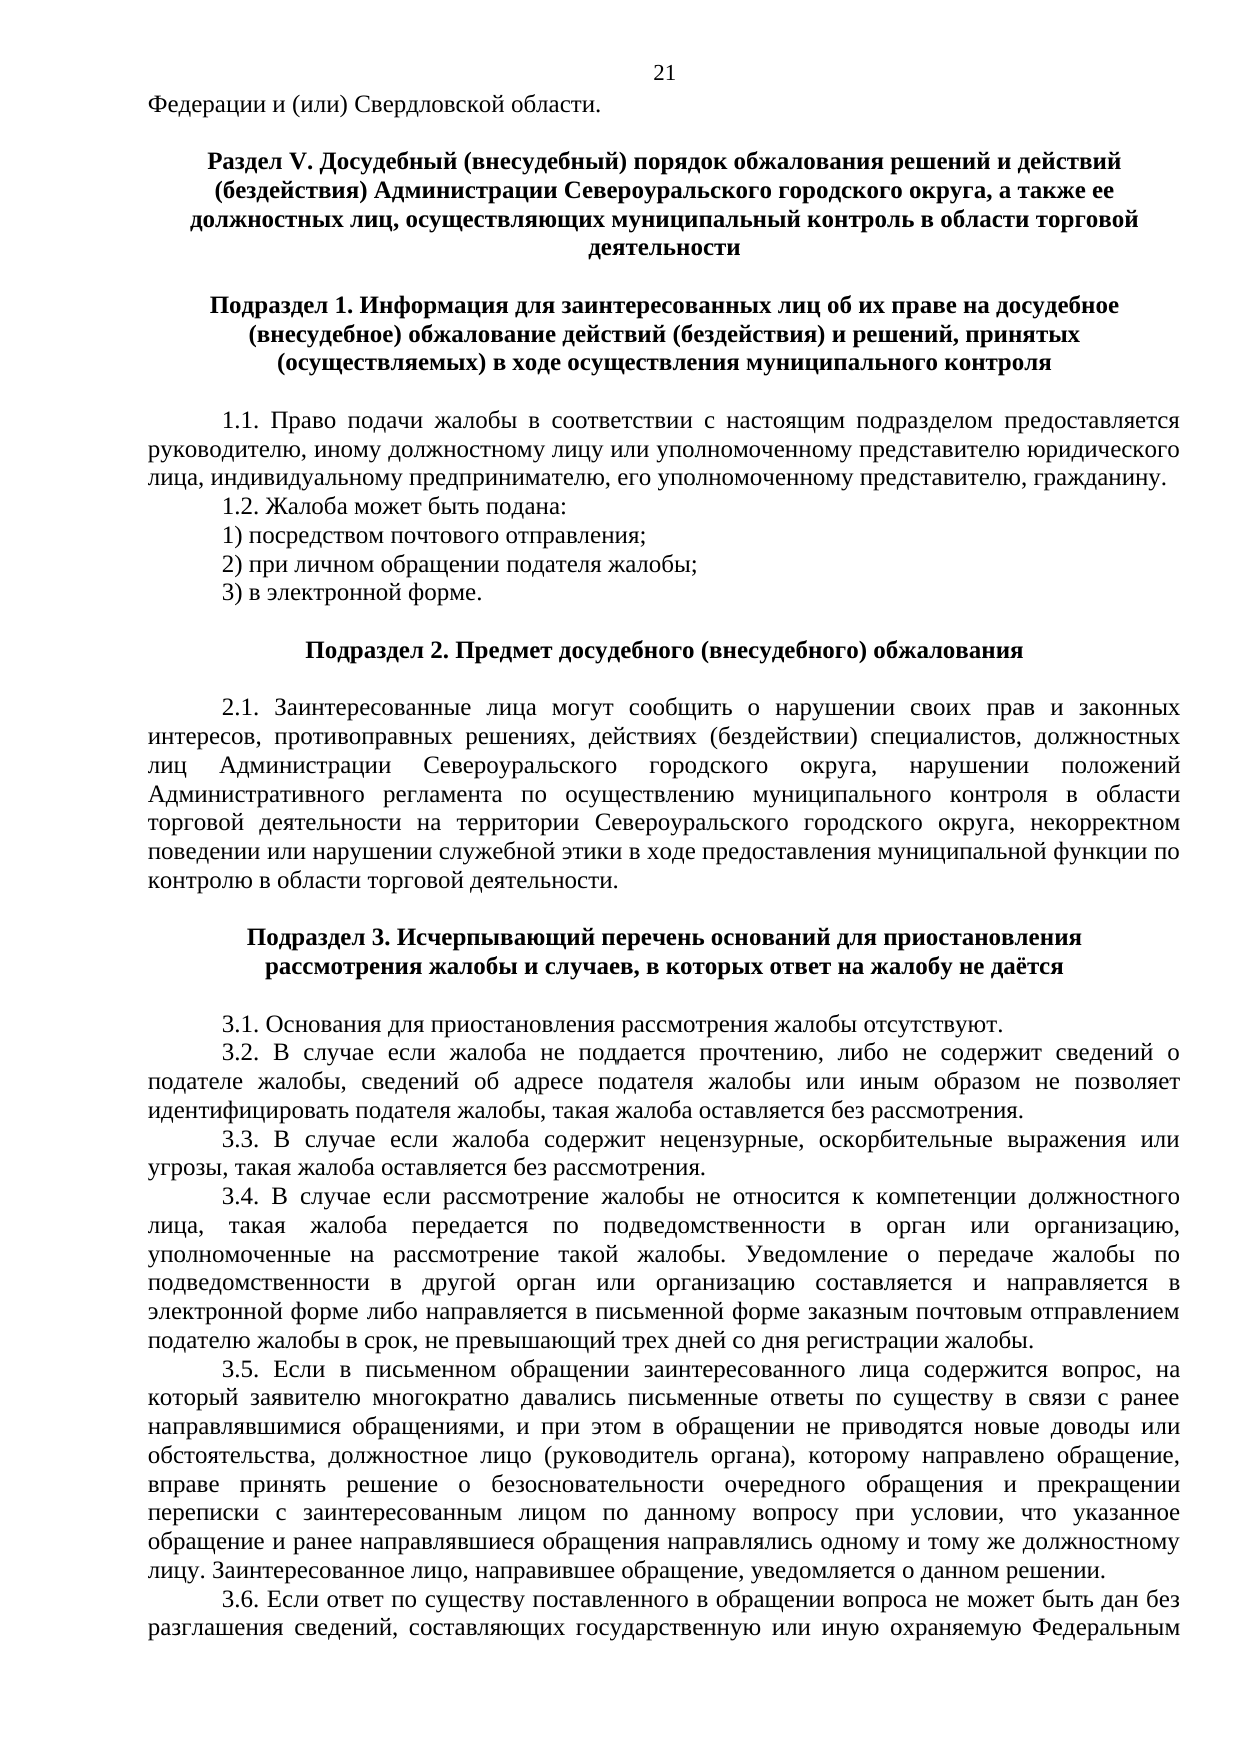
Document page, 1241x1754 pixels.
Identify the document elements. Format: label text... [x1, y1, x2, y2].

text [148, 1584, 1181, 1641]
text Раздел V. Досудебный (внесудебный) порядок обжалования решений и действий (бездействия) Администрации Североуральского городского округа, а также ее должностных лиц, осуществляющих муниципальный контроль в области торговой деятельности [148, 146, 1181, 261]
text 3.1. Основания для приостановления рассмотрения жалобы отсутствуют. [148, 1009, 1181, 1037]
text 3.4. В случае если рассмотрение жалобы не относится к компетенции должностного лица, такая жалоба передается по подведомственности в орган или организацию, уполномоченные на рассмотрение такой жалобы. Уведомление о передаче жалобы по подведомственности в другой орган или организацию составляется и направляется в электронной форме либо направляется в письменной форме заказным почтовым отправлением подателю жалобы в срок, не превышающий трех дней со дня регистрации жалобы. [148, 1181, 1181, 1354]
text 2) при личном обращении подателя жалобы; [148, 549, 1181, 577]
text 3.5. Если в письменном обращении заинтересованного лица содержится вопрос, на который заявителю многократно давались письменные ответы по существу в связи с ранее направлявшимися обращениями, и при этом в обращении не приводятся новые доводы или обстоятельства, должностное лицо (руководитель органа), которому направлено обращение, вправе принять решение о безосновательности очередного обращения и прекращении переписки с заинтересованным лицом по данному вопросу при условии, что указанное обращение и ранее направлявшиеся обращения направлялись одному и тому же должностному лицу. Заинтересованное лицо, направившее обращение, уведомляется о данном решении. [148, 1354, 1181, 1584]
text Подраздел 3. Исчерпывающий перечень оснований для приостановления [148, 922, 1181, 951]
text 3) в электронной форме. [148, 577, 1181, 606]
text 3.3. В случае если жалоба содержит нецензурные, оскорбительные выражения или угрозы, такая жалоба оставляется без рассмотрения. [148, 1124, 1181, 1181]
text 2.1. Заинтересованные лица могут сообщить о нарушении своих прав и законных интересов, противоправных решениях, действиях (бездействии) специалистов, должностных лиц Администрации Североуральского городского округа, нарушении положений Административного регламента по осуществлению муниципального контроля в области торговой деятельности на территории Североуральского городского округа, некорректном поведении или нарушении служебной этики в ходе предоставления муниципальной функции по контролю в области торговой деятельности. [148, 692, 1181, 894]
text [148, 89, 1181, 117]
text 1.2. Жалоба может быть подана: [148, 491, 1181, 520]
text 3.2. В случае если жалоба не поддается прочтению, либо не содержит сведений о подателе жалобы, сведений об адресе подателя жалобы или иным образом не позволяет идентифицировать подателя жалобы, такая жалоба оставляется без рассмотрения. [148, 1037, 1181, 1124]
text Подраздел 2. Предмет досудебного (внесудебного) обжалования [148, 635, 1181, 664]
text Подраздел 1. Информация для заинтересованных лиц об их праве на досудебное (внесудебное) обжалование действий (бездействия) и решений, принятых (осуществляемых) в ходе осуществления муниципального контроля [148, 290, 1181, 376]
text рассмотрения жалобы и случаев, в которых ответ на жалобу не даётся [148, 951, 1181, 980]
text 1.1. Право подачи жалобы в соответствии с настоящим подразделом предоставляется руководителю, иному должностному лицу или уполномоченному представителю юридического лица, индивидуальному предпринимателю, его уполномоченному представителю, гражданину. [148, 405, 1181, 491]
text 1) посредством почтового отправления; [148, 520, 1181, 549]
